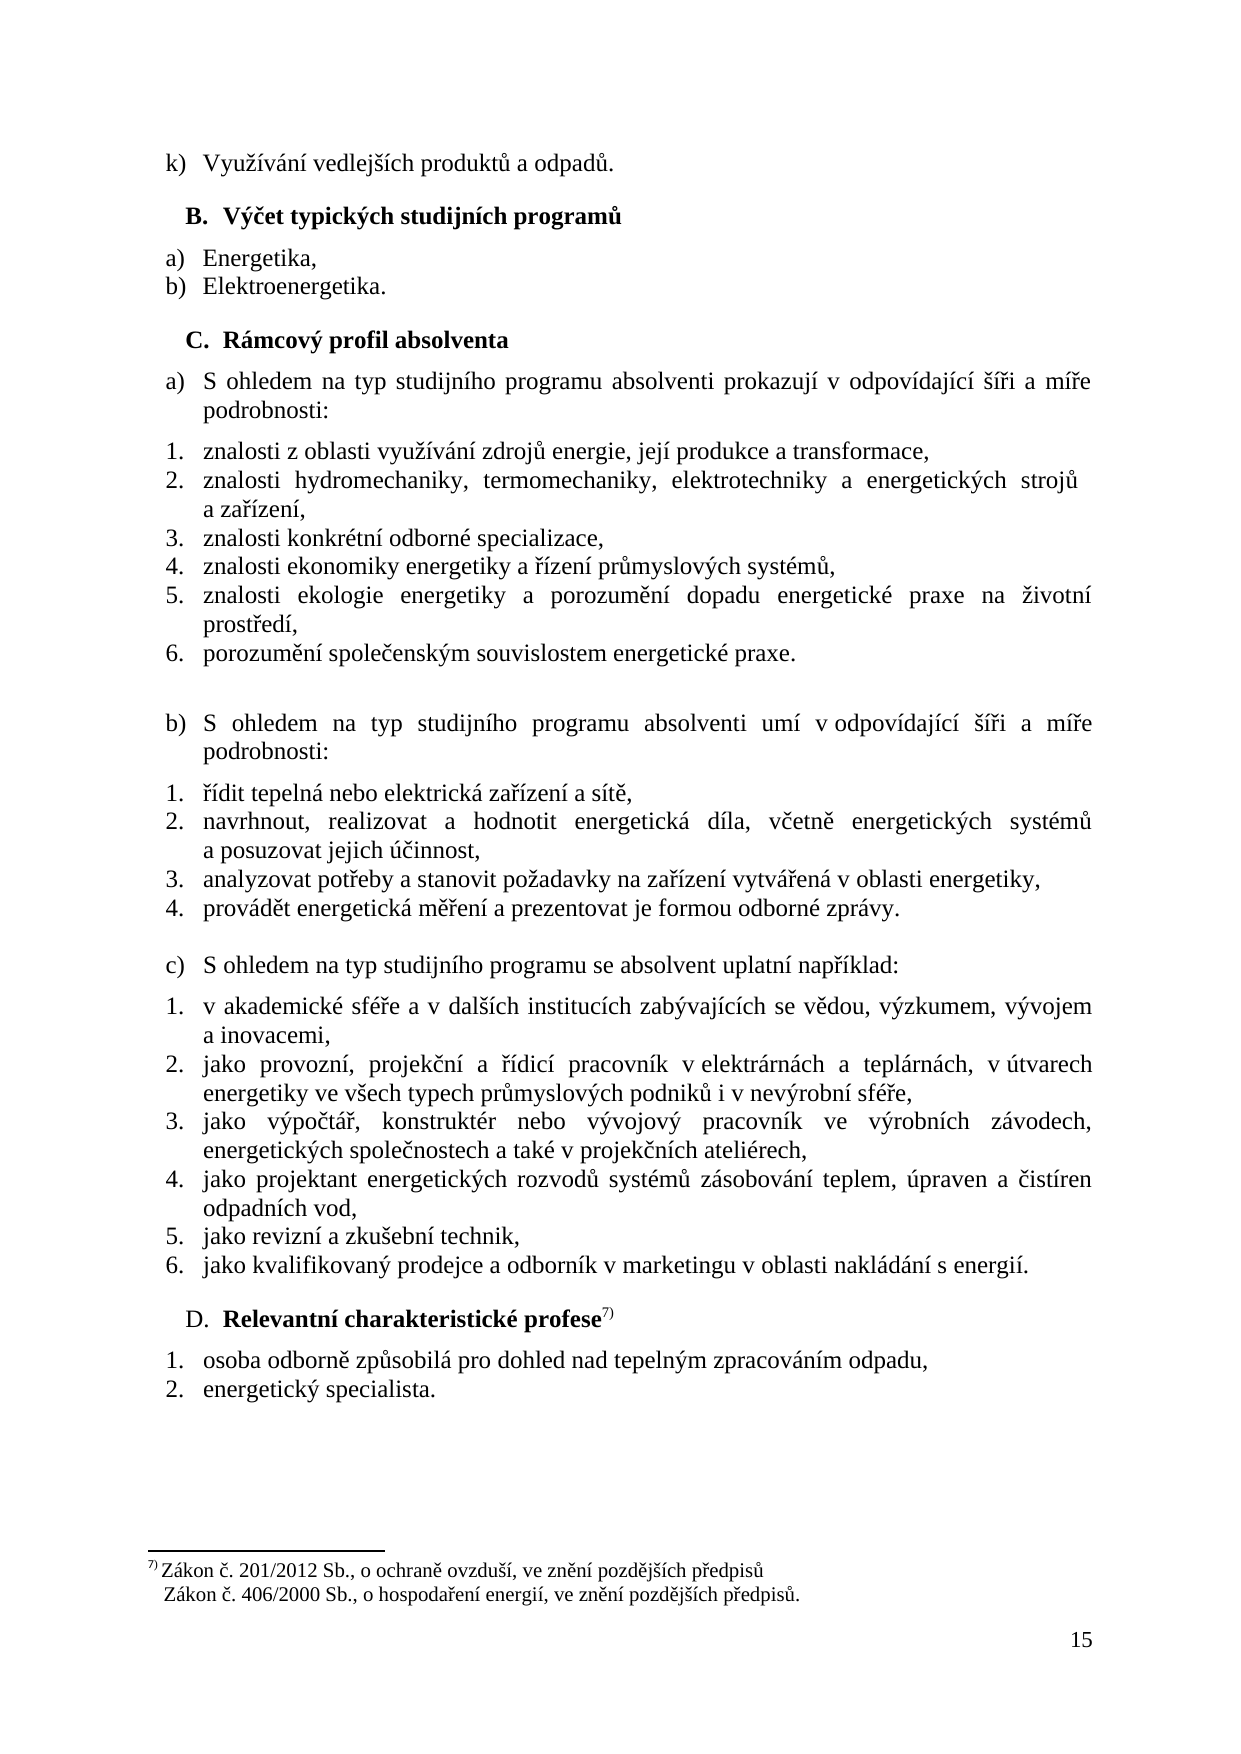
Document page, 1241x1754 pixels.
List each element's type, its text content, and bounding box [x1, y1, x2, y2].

list znalosti hydromechaniky, termomechaniky, elektrotechniky a energetických strojů a zařízení, [165, 465, 1093, 523]
list znalosti konkrétní odborné specializace, [165, 523, 1093, 551]
list znalosti ekonomiky energetiky a řízení průmyslových systémů, [165, 551, 1093, 580]
list v akademické sféře a v dalších institucích zabývajících se vědou, výzkumem, vývojem a inovacemi, [165, 991, 1093, 1049]
list analyzovat potřeby a stanovit požadavky na zařízení vytvářená v oblasti energetiky, [165, 864, 1093, 893]
list Rámcový profil absolventa [185, 325, 1093, 354]
text S ohledem na typ studijního programu se absolvent uplatní například: [165, 950, 1093, 979]
list Relevantní charakteristické profese) [185, 1304, 1093, 1333]
list znalosti ekologie energetiky a porozumění dopadu energetické praxe na životní prostředí, [165, 580, 1093, 638]
list porozumění společenským souvislostem energetické praxe. [165, 638, 1093, 666]
list S ohledem na typ studijního programu absolventi prokazují v odpovídající šíři a míře podrobnosti: [165, 366, 1093, 424]
list provádět energetická měření a prezentovat je formou odborné zprávy. [165, 893, 1093, 921]
list Elektroenergetika. [165, 271, 1093, 300]
list řídit tepelná nebo elektrická zařízení a sítě, [165, 778, 1093, 806]
list Využívání vedlejších produktů a odpadů. [165, 148, 1093, 176]
text jako výpočtář, konstruktér nebo vývojový pracovník ve výrobních závodech, energetických společnostech a také v projekčních ateliérech, [165, 1106, 1093, 1164]
list osoba odborně způsobilá pro dohled nad tepelným zpracováním odpadu, [165, 1345, 1093, 1374]
text jako kvalifikovaný prodejce a odborník v marketingu v oblasti nakládání s energií. [165, 1250, 1093, 1279]
list Výčet typických studijních programů [185, 201, 1093, 230]
text energetický specialista. [165, 1374, 1093, 1403]
list Energetika, [165, 243, 1093, 271]
text jako projektant energetických rozvodů systémů zásobování teplem, úpraven a čistíren odpadních vod, [165, 1164, 1093, 1221]
text jako revizní a zkušební technik, [165, 1221, 1093, 1250]
text S ohledem na typ studijního programu absolventi umí v odpovídající šíři a míře podrobnosti: [165, 708, 1093, 765]
list jako provozní, projekční a řídicí pracovník v elektrárnách a teplárnách, v útvarech energetiky ve všech typech průmyslových podniků i v nevýrobní sféře, [165, 1049, 1093, 1106]
list navrhnout, realizovat a hodnotit energetická díla, včetně energetických systémů a posuzovat jejich účinnost, [165, 806, 1093, 864]
list znalosti z oblasti využívání zdrojů energie, její produkce a transformace, [165, 436, 1093, 465]
